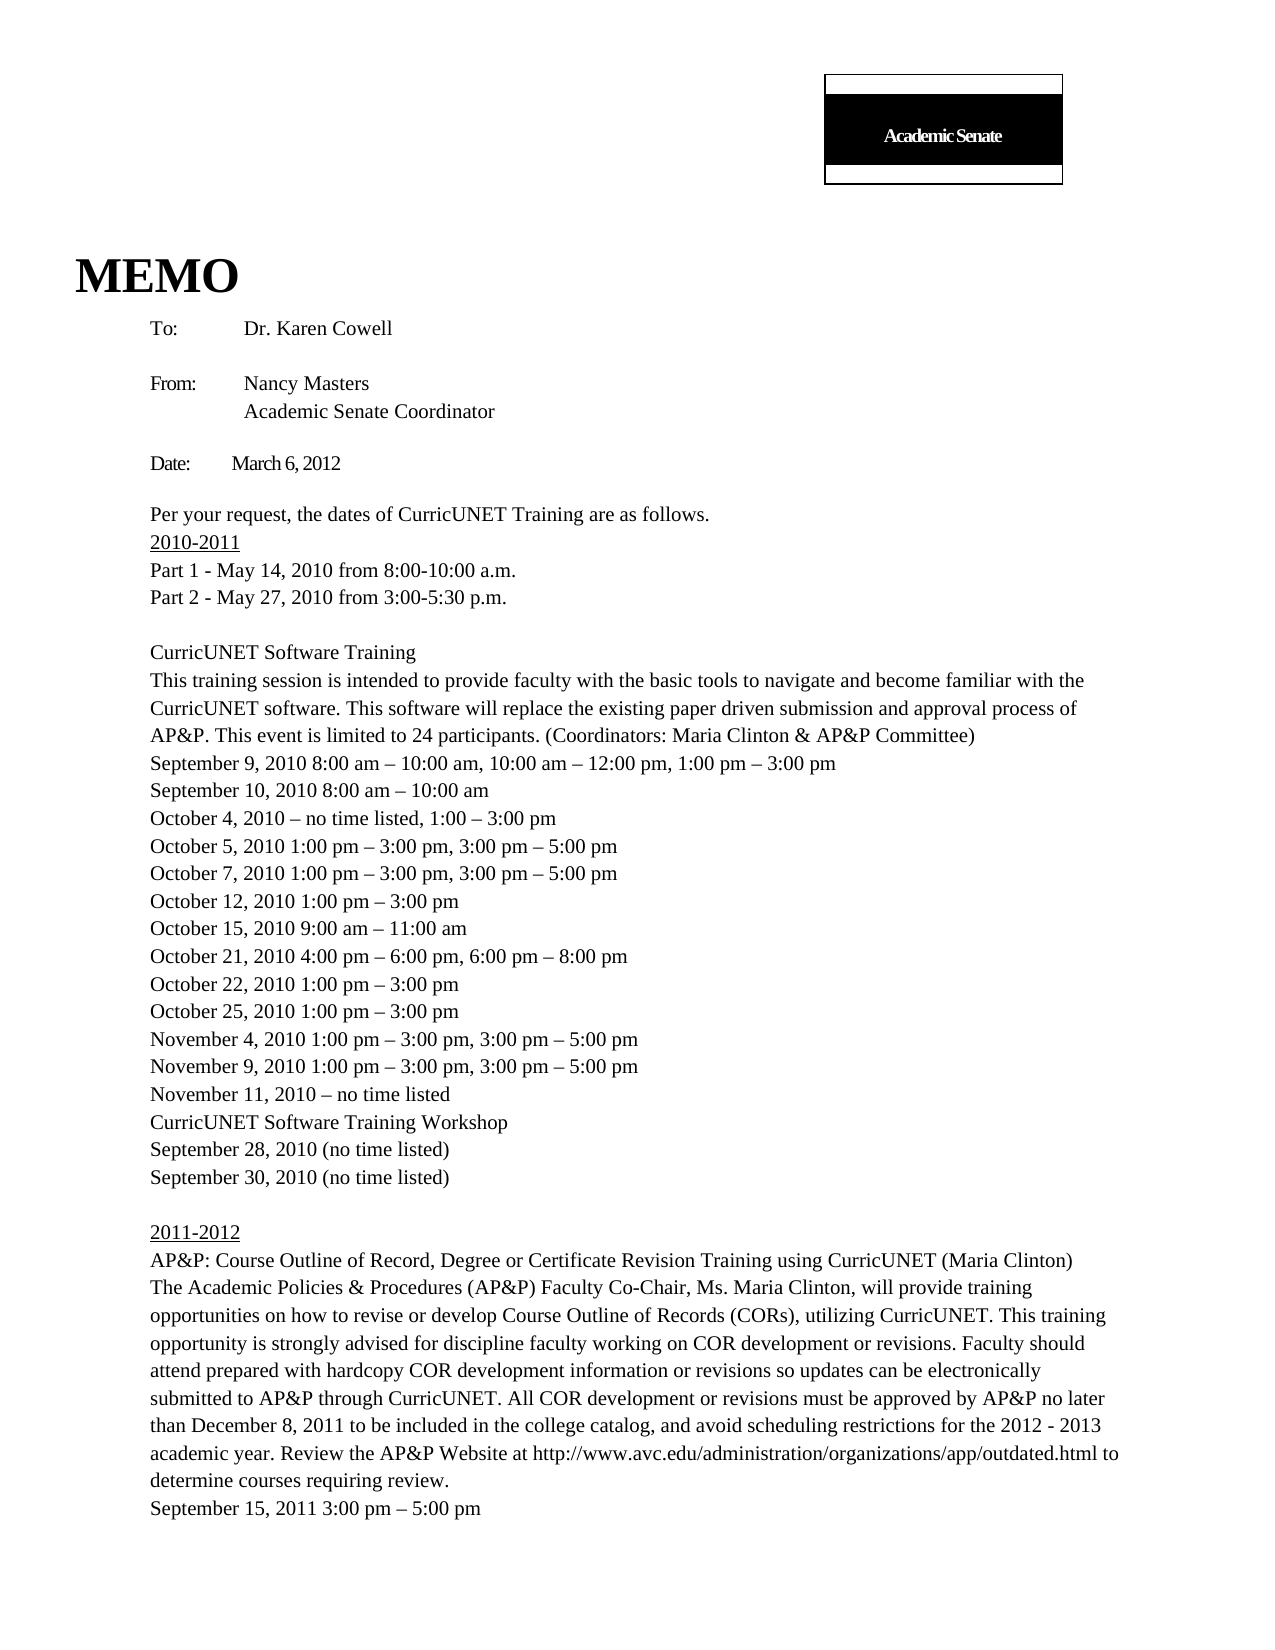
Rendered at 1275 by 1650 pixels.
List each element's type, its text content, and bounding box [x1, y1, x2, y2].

text October 22, 2010 1:00 pm – 3:00 pm [150, 972, 1125, 996]
text Date: March 6, 2012 [37, 451, 1125, 475]
text CurricUNET Software Training [150, 640, 1125, 664]
text September 28, 2010 (no time listed) [150, 1137, 1125, 1161]
text September 10, 2010 8:00 am – 10:00 am [150, 778, 1125, 802]
text November 11, 2010 – no time listed [150, 1082, 1125, 1106]
text Per your request, the dates of CurricUNET Training are as follows. [150, 502, 1125, 526]
text The Academic Policies & Procedures (AP&P) Faculty Co-Chair, Ms. Maria Clinton, will provide training opportunities on how to revise or develop Course Outline of Records (CORs), utilizing CurricUNET. This training opportunity is strongly advised for discipline faculty working on COR development or revisions. Faculty should attend prepared with hardcopy COR development information or revisions so updates can be electronically submitted to AP&P through CurricUNET. All COR development or revisions must be approved by AP&P no later than December 8, 2011 to be included in the college catalog, and avoid scheduling restrictions for the 2012 - 2013 academic year. Review the AP&P Website at http://www.avc.edu/administration/organizations/app/outdated.html to determine courses requiring review. [150, 1275, 1125, 1492]
text CurricUNET Software Training Workshop [150, 1109, 1125, 1134]
text November 4, 2010 1:00 pm – 3:00 pm, 3:00 pm – 5:00 pm [150, 1027, 1125, 1051]
text October 25, 2010 1:00 pm – 3:00 pm [150, 999, 1125, 1023]
text Part 1 - May 14, 2010 from 8:00-10:00 a.m. [150, 557, 1125, 582]
text September 9, 2010 8:00 am – 10:00 am, 10:00 am – 12:00 pm, 1:00 pm – 3:00 pm [150, 751, 1125, 775]
text This training session is intended to provide faculty with the basic tools to navigate and become familiar with the CurricUNET software. This software will replace the existing paper driven submission and approval process of AP&P. This event is limited to 24 participants. (Coordinators: Maria Clinton & AP&P Committee) [150, 668, 1125, 747]
text October 15, 2010 9:00 am – 11:00 am [150, 916, 1125, 940]
text October 21, 2010 4:00 pm – 6:00 pm, 6:00 pm – 8:00 pm [150, 944, 1125, 968]
text October 12, 2010 1:00 pm – 3:00 pm [150, 889, 1125, 913]
text October 7, 2010 1:00 pm – 3:00 pm, 3:00 pm – 5:00 pm [150, 861, 1125, 885]
text From: Nancy Masters [150, 371, 1125, 395]
text November 9, 2010 1:00 pm – 3:00 pm, 3:00 pm – 5:00 pm [150, 1054, 1125, 1078]
text October 5, 2010 1:00 pm – 3:00 pm, 3:00 pm – 5:00 pm [150, 833, 1125, 858]
text MEMO [62, 192, 1125, 304]
text To: Dr. Karen Cowell [150, 316, 1125, 340]
text 2011-2012 [150, 1220, 1125, 1244]
text Part 2 - May 27, 2010 from 3:00-5:30 p.m. [150, 585, 1125, 609]
text September 15, 2011 3:00 pm – 5:00 pm [150, 1496, 1125, 1520]
text AP&P: Course Outline of Record, Degree or Certificate Revision Training using CurricUNET (Maria Clinton) [150, 1248, 1125, 1272]
text September 30, 2010 (no time listed) [150, 1165, 1125, 1189]
text 2010-2011 [150, 530, 1125, 554]
text Academic Senate Coordinator [150, 399, 1125, 423]
text October 4, 2010 – no time listed, 1:00 – 3:00 pm [150, 806, 1125, 830]
